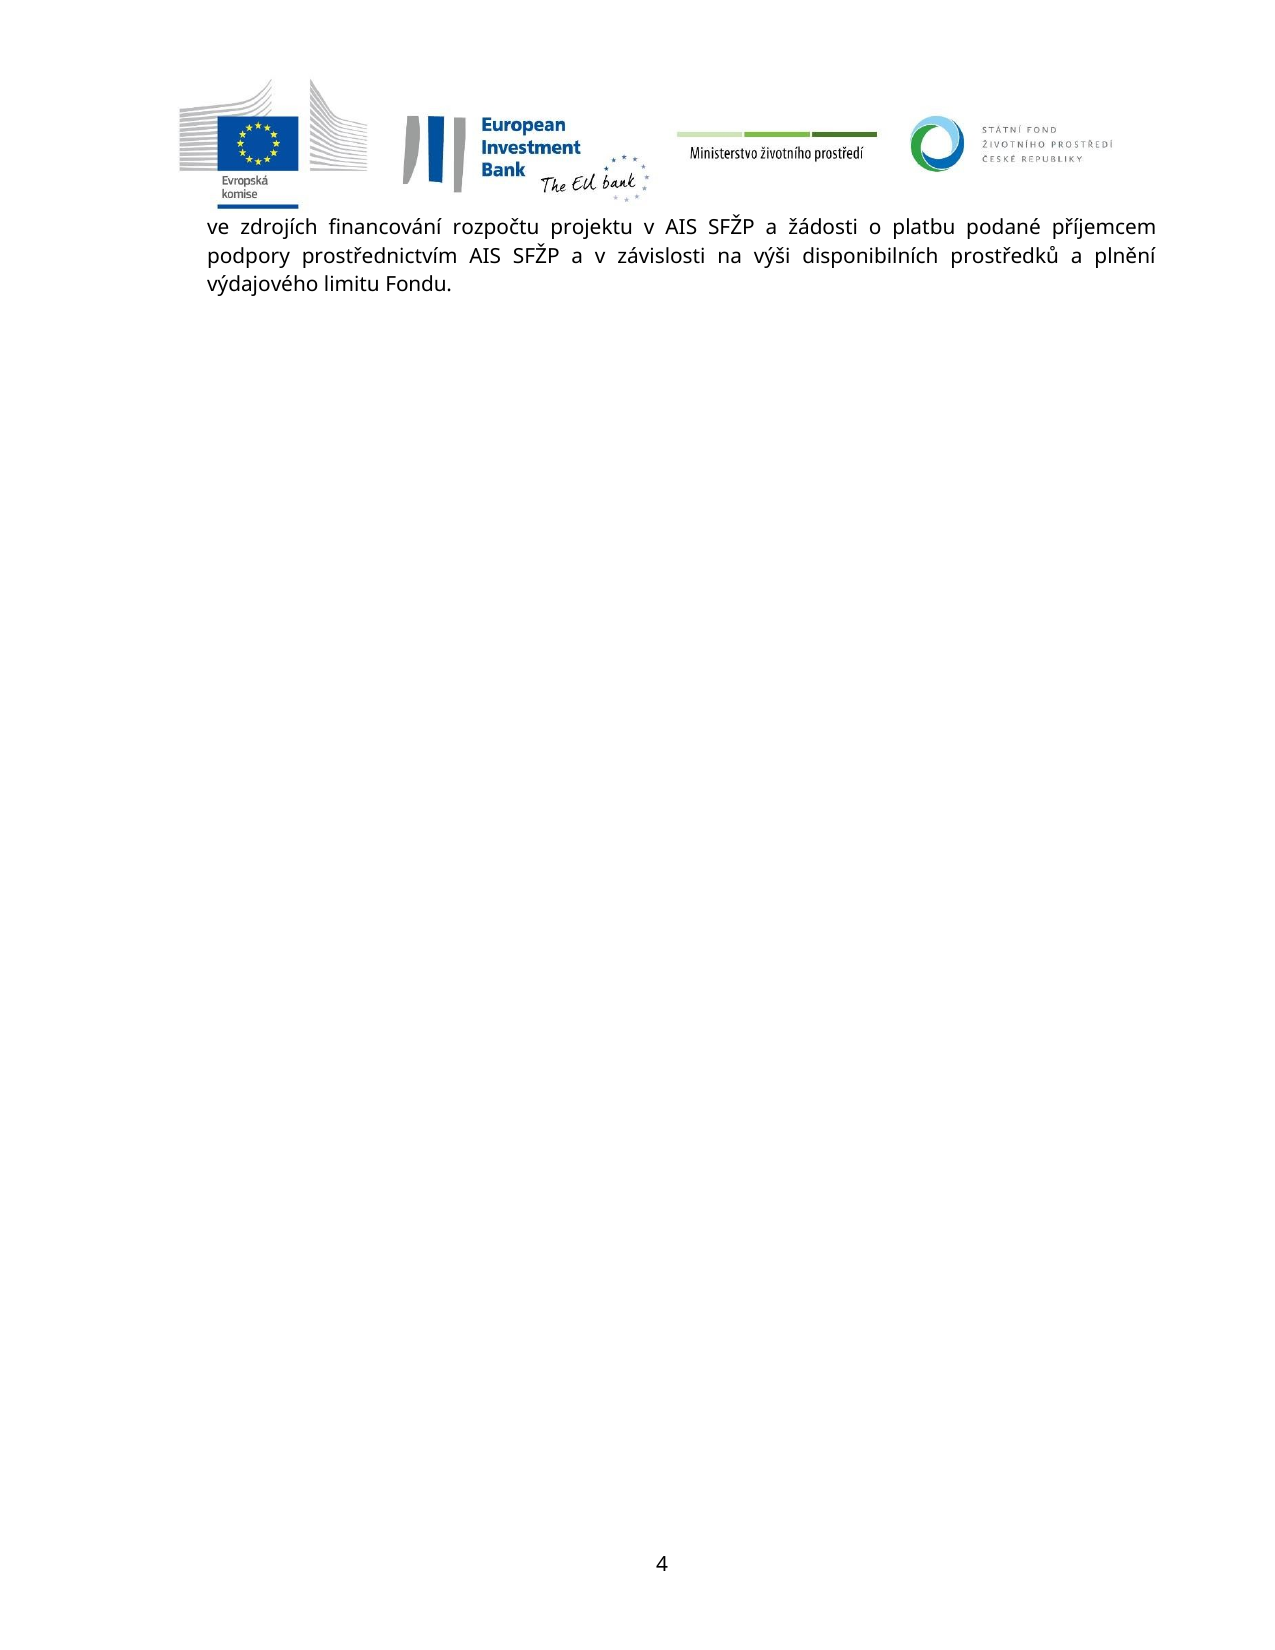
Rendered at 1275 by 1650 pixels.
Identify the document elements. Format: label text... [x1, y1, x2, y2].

picture [177, 73, 1115, 212]
